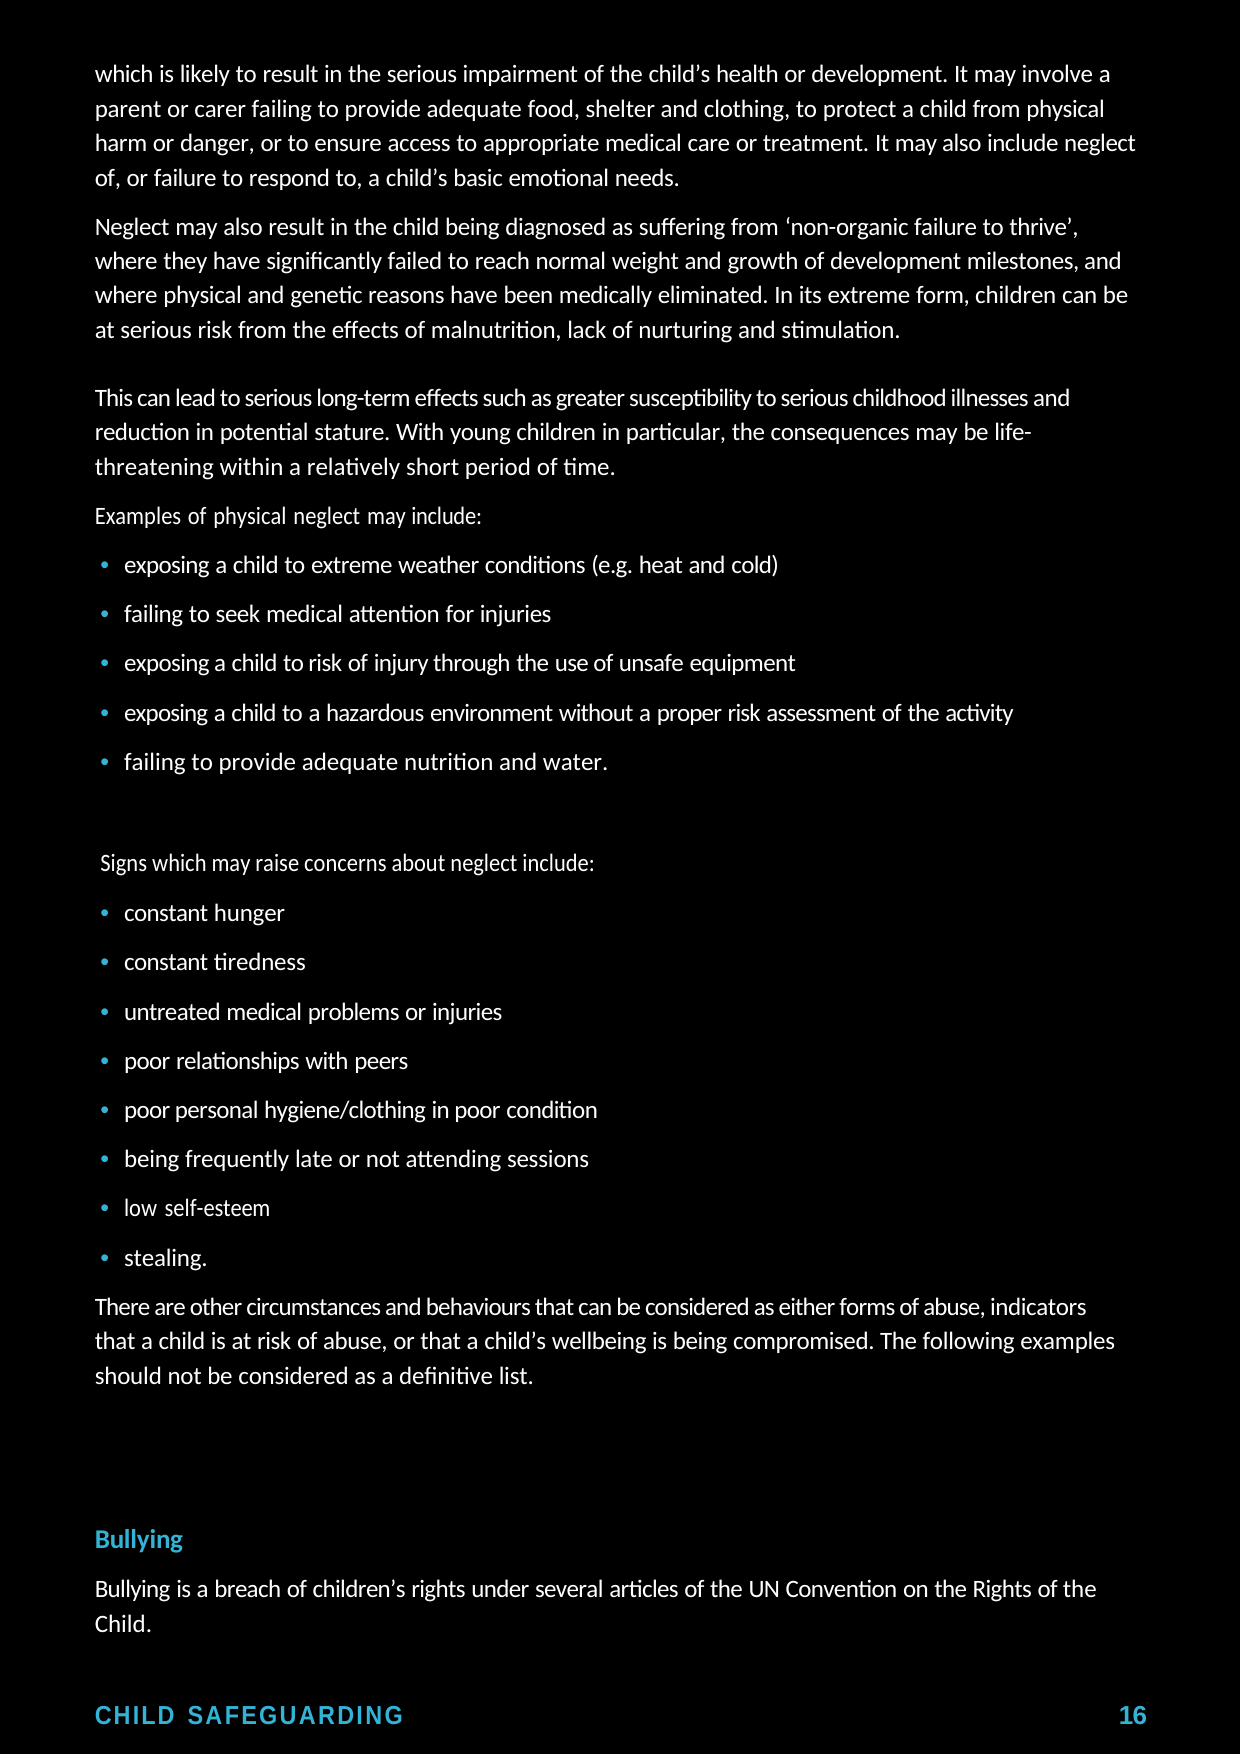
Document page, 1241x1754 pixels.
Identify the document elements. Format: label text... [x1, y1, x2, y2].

text Neglect may also result in the child being diagnosed as suffering from ‘non-organic failure to thrive’, where they have significantly failed to reach normal weight and growth of development milestones, and where physical and genetic reasons have been medically eliminated. In its extreme form, children can be at serious risk from the effects of malnutrition, lack of nurturing and stimulation. [94, 211, 1139, 345]
text This can lead to serious long-term effects such as greater susceptibility to serious childhood illnesses and reduction in potential stature. With young children in particular, the consequences may be life- threatening within a relatively short period of time. [94, 382, 1139, 481]
list exposing a child to risk of injury through the use of unsafe equipment [100, 648, 1171, 678]
text There are other circumstances and behaviours that can be considered as either forms of abuse, indicators that a child is at risk of abuse, or that a child’s wellbeing is being compromised. The following examples should not be considered as a definitive list. [94, 1291, 1127, 1391]
text Examples of physical neglect may include: [94, 500, 1171, 530]
subtitle Bullying [94, 1522, 1171, 1555]
list untreated medical problems or injuries [100, 996, 1171, 1026]
text Signs which may raise concerns about neglect include: [100, 847, 658, 877]
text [94, 58, 1139, 192]
list failing to seek medical attention for injuries [100, 598, 1171, 629]
list exposing a child to a hazardous environment without a proper risk assessment of the activity [100, 697, 1171, 727]
list poor relationships with peers [100, 1045, 1171, 1075]
text Bullying is a breach of children’s rights under several articles of the UN Convention on the Rights of the Child. [94, 1573, 1127, 1638]
list low self-esteem [100, 1193, 1171, 1223]
list constant tiredness [100, 946, 1171, 977]
list exposing a child to extreme weather conditions (e.g. heat and cold) [100, 549, 1171, 580]
list poor personal hygiene/clothing in poor condition [100, 1094, 1171, 1124]
list stealing. [100, 1242, 1171, 1272]
list being frequently late or not attending sessions [100, 1143, 1171, 1174]
list constant hunger [100, 897, 1171, 928]
list failing to provide adequate nutrition and water. [100, 746, 658, 777]
